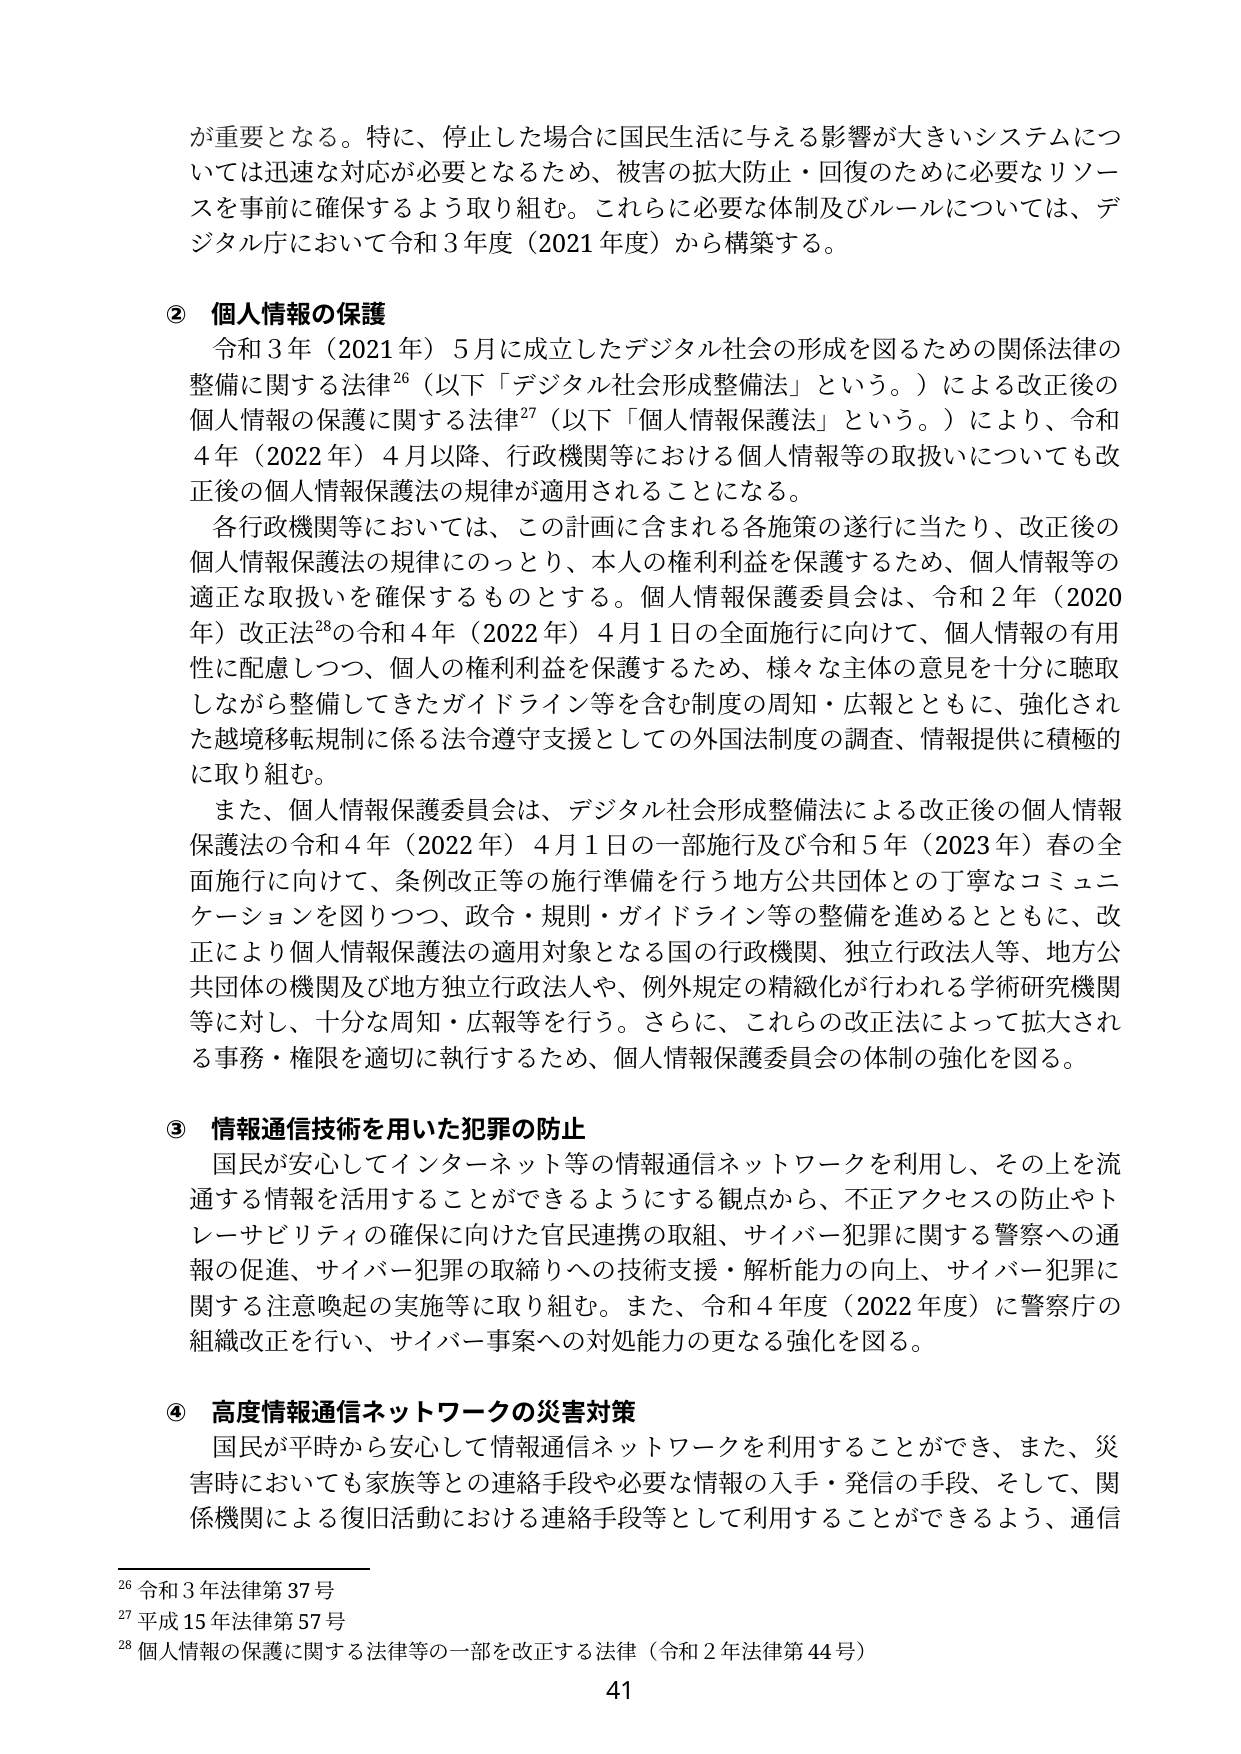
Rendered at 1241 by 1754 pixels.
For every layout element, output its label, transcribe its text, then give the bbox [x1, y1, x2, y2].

text また、個人情報保護委員会は、デジタル社会形成整備法による改正後の個人情報保護法の令和４年（2022年）４月１日の一部施行及び令和５年（2023年）春の全面施行に向けて、条例改正等の施行準備を行う地方公共団体との丁寧なコミュニケーションを図りつつ、政令・規則・ガイドライン等の整備を進めるとともに、改正により個人情報保護法の適用対象となる国の行政機関、独立行政法人等、地方公共団体の機関及び地方独立行政法人や、例外規定の精緻化が行われる学術研究機関等に対し、十分な周知・広報等を行う。さらに、これらの改正法によって拡大される事務・権限を適切に執行するため、個人情報保護委員会の体制の強化を図る。 [189, 791, 1122, 1074]
text 国民が安心してインターネット等の情報通信ネットワークを利用し、その上を流通する情報を活用することができるようにする観点から、不正アクセスの防止やトレーサビリティの確保に向けた官民連携の取組、サイバー犯罪に関する警察への通報の促進、サイバー犯罪の取締りへの技術支援・解析能力の向上、サイバー犯罪に関する注意喚起の実施等に取り組む。また、令和４年度（2022年度）に警察庁の組織改正を行い、サイバー事案への対処能力の更なる強化を図る。 [189, 1145, 1122, 1358]
text 各行政機関等においては、この計画に含まれる各施策の遂行に当たり、改正後の個人情報保護法の規律にのっとり、本人の権利利益を保護するため、個人情報等の適正な取扱いを確保するものとする。個人情報保護委員会は、令和２年（2020年）改正法の令和４年（2022年）４月１日の全面施行に向けて、個人情報の有用性に配慮しつつ、個人の権利利益を保護するため、様々な主体の意見を十分に聴取しながら整備してきたガイドライン等を含む制度の周知・広報とともに、強化された越境移転規制に係る法令遵守支援としての外国法制度の調査、情報提供に積極的に取り組む。 [189, 508, 1122, 791]
text 令和３年（2021年）５月に成立したデジタル社会の形成を図るための関係法律の整備に関する法律（以下「デジタル社会形成整備法」という。）による改正後の個人情報の保護に関する法律（以下「個人情報保護法」という。）により、令和４年（2022年）４月以降、行政機関等における個人情報等の取扱いについても改正後の個人情報保護法の規律が適用されることになる。 [189, 331, 1122, 508]
subtitle ④ 高度情報通信ネットワークの災害対策 [165, 1393, 1122, 1428]
subtitle ② 個人情報の保護 [165, 295, 1122, 331]
subtitle ③ 情報通信技術を用いた犯罪の防止 [165, 1110, 1122, 1145]
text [189, 118, 1122, 260]
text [189, 1428, 1122, 1535]
